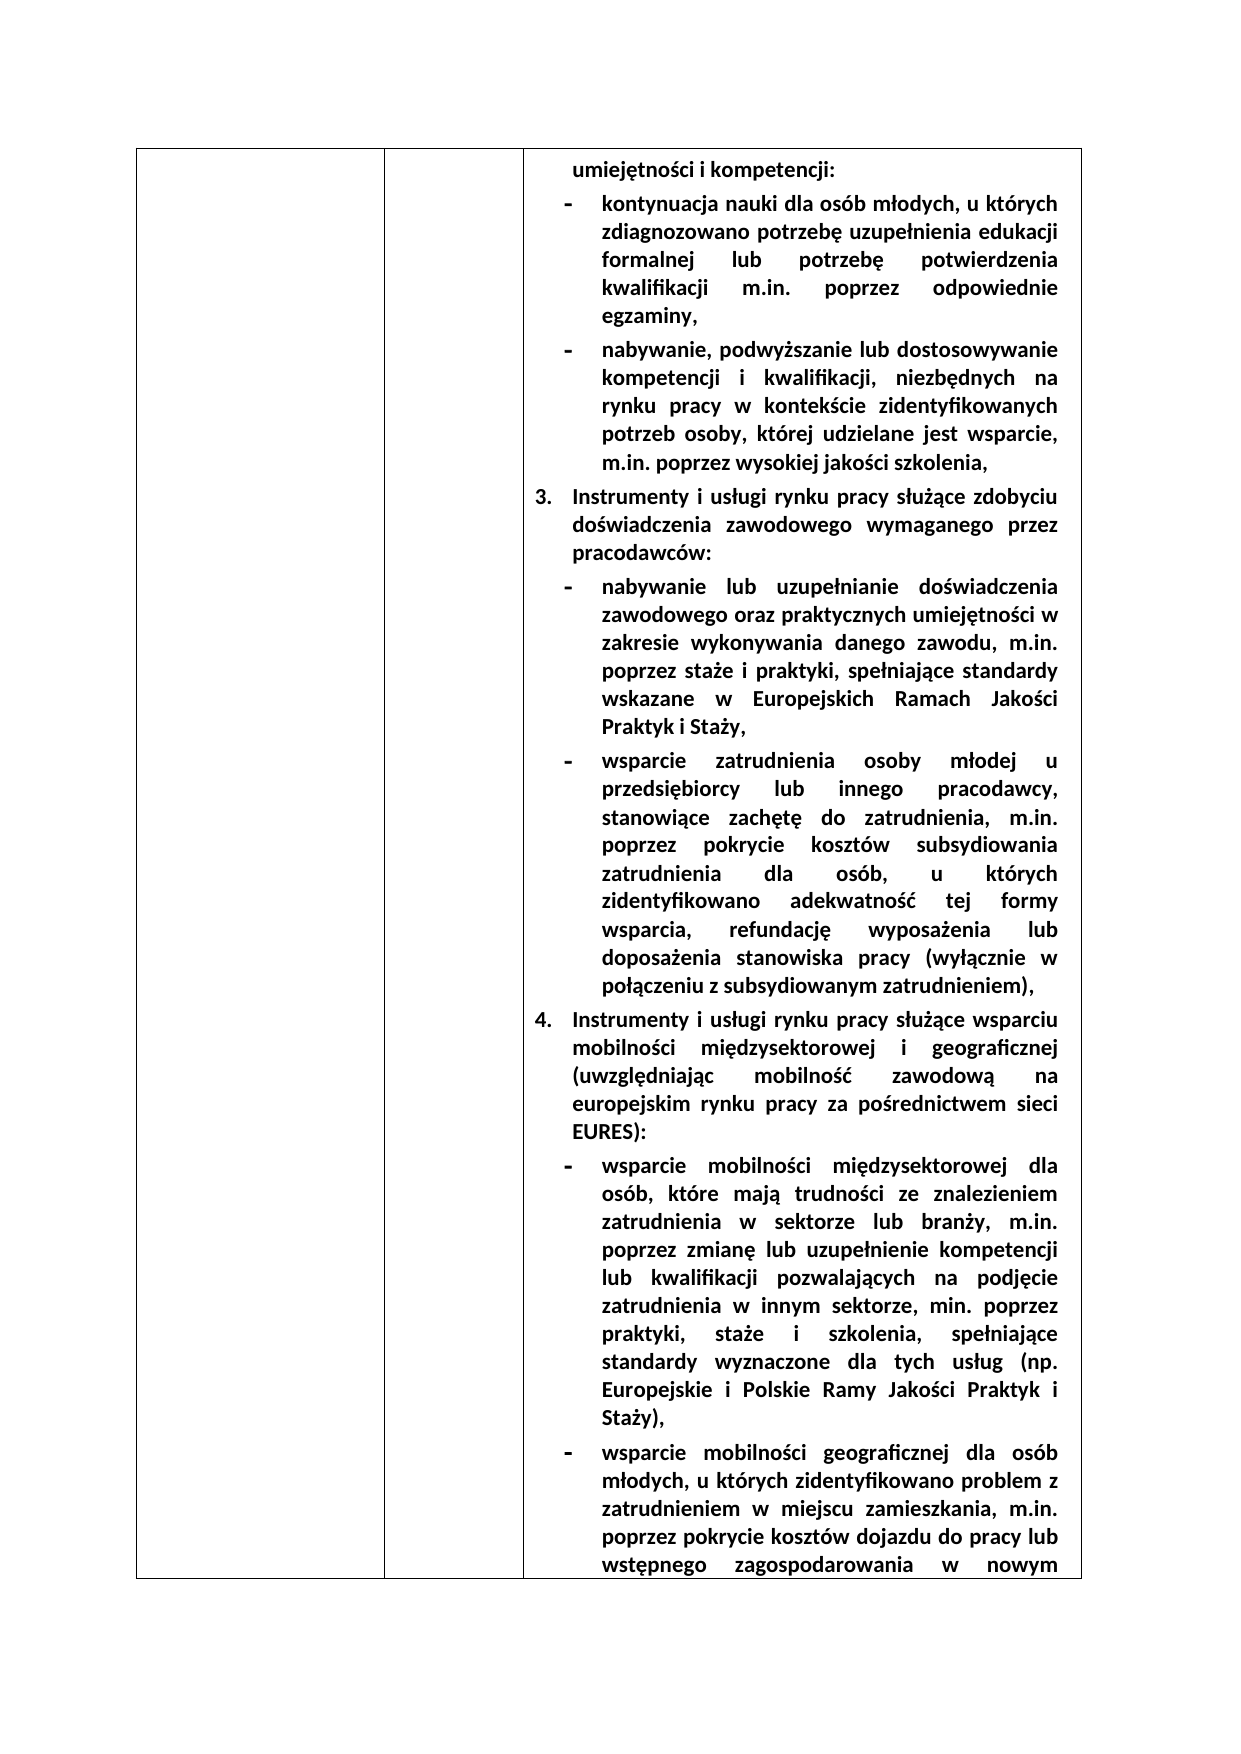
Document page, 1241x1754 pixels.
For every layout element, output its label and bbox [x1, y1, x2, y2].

table_cell [524, 149, 1081, 1578]
table_cell [385, 149, 523, 1578]
